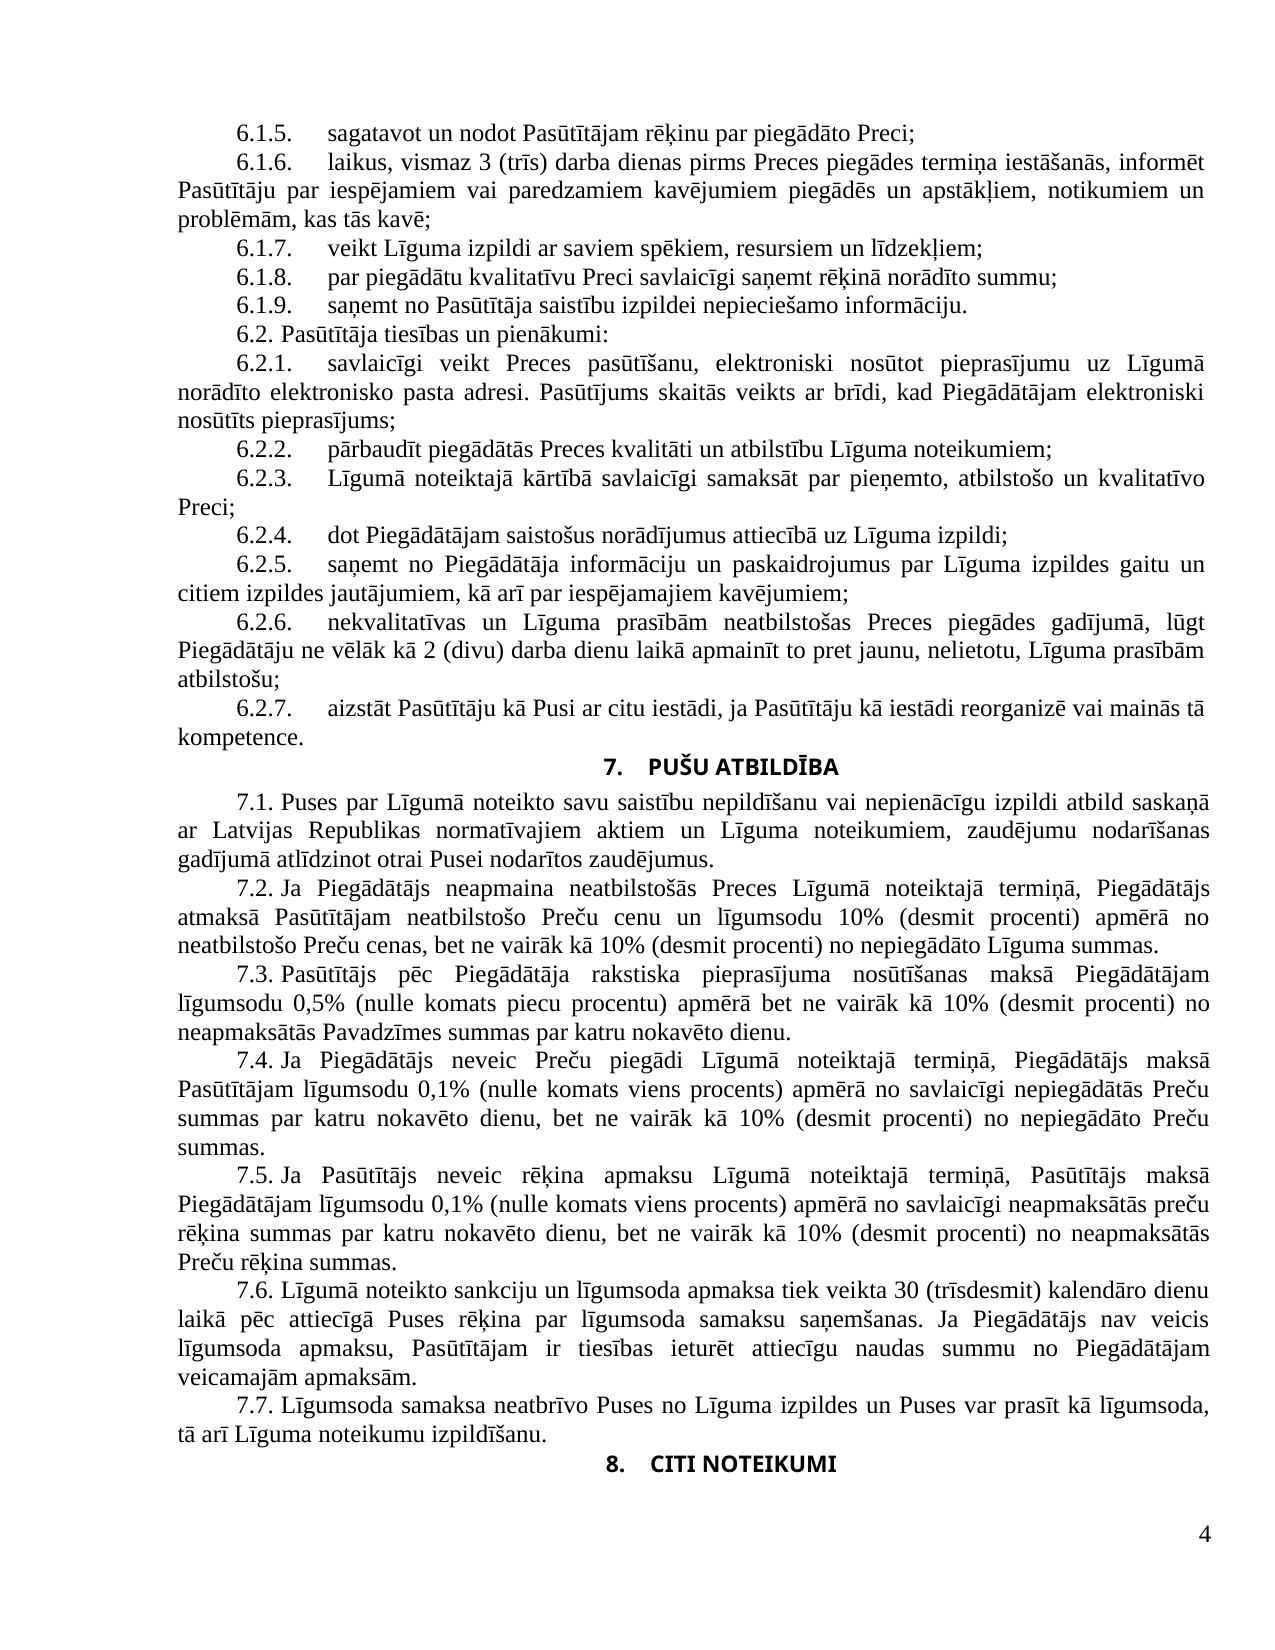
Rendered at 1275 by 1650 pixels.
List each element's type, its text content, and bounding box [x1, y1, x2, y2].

list Ja Piegādātājs neveic Preču piegādi Līgumā noteiktajā termiņā, Piegādātājs maksā Pasūtītājam līgumsodu 0,1% (nulle komats viens procents) apmērā no savlaicīgi nepiegādātās Preču summas par katru nokavēto dienu, bet ne vairāk kā 10% (desmit procenti) no nepiegādāto Preču summas. [177, 1045, 1211, 1160]
list saņemt no Pasūtītāja saistību izpildei nepieciešamo informāciju. [177, 291, 1206, 319]
list par piegādātu kvalitatīvu Preci savlaicīgi saņemt rēķinā norādīto summu; [177, 262, 1206, 291]
list Pasūtītāja tiesības un pienākumi: [177, 319, 1206, 348]
list veikt Līguma izpildi ar saviem spēkiem, resursiem un līdzekļiem; [177, 233, 1206, 262]
list dot Piegādātājam saistošus norādījumus attiecībā uz Līguma izpildi; [177, 521, 1206, 549]
list Ja Piegādātājs neapmaina neatbilstošās Preces Līgumā noteiktajā termiņā, Piegādātājs atmaksā Pasūtītājam neatbilstošo Preču cenu un līgumsodu 10% (desmit procenti) apmērā no neatbilstošo Preču cenas, bet ne vairāk kā 10% (desmit procenti) no nepiegādāto Līguma summas. [177, 873, 1211, 959]
list Pušu atbildība [177, 751, 1206, 782]
list laikus, vismaz 3 (trīs) darba dienas pirms Preces piegādes termiņa iestāšanās, informēt Pasūtītāju par iespējamiem vai paredzamiem kavējumiem piegādēs un apstākļiem, notikumiem un problēmām, kas tās kavē; [177, 147, 1206, 233]
list Līgumā noteikto sankciju un līgumsoda apmaksa tiek veikta 30 (trīsdesmit) kalendāro dienu laikā pēc attiecīgā Puses rēķina par līgumsoda samaksu saņemšanas. Ja Piegādātājs nav veicis līgumsoda apmaksu, Pasūtītājam ir tiesības ieturēt attiecīgu naudas summu no Piegādātājam veicamajām apmaksām. [177, 1275, 1211, 1390]
list nekvalitatīvas un Līguma prasībām neatbilstošas Preces piegādes gadījumā, lūgt Piegādātāju ne vēlāk kā 2 (divu) darba dienu laikā apmainīt to pret jaunu, nelietotu, Līguma prasībām atbilstošu; [177, 607, 1206, 693]
list Ja Pasūtītājs neveic rēķina apmaksu Līgumā noteiktajā termiņā, Pasūtītājs maksā Piegādātājam līgumsodu 0,1% (nulle komats viens procents) apmērā no savlaicīgi neapmaksātās preču rēķina summas par katru nokavēto dienu, bet ne vairāk kā 10% (desmit procenti) no neapmaksātās Preču rēķina summas. [177, 1160, 1211, 1275]
list Citi noteikumi [177, 1448, 1206, 1479]
list aizstāt Pasūtītāju kā Pusi ar citu iestādi, ja Pasūtītāju kā iestādi reorganizē vai mainās tā kompetence. [177, 693, 1206, 751]
list Pasūtītājs pēc Piegādātāja rakstiska pieprasījuma nosūtīšanas maksā Piegādātājam līgumsodu 0,5% (nulle komats piecu procentu) apmērā bet ne vairāk kā 10% (desmit procenti) no neapmaksātās Pavadzīmes summas par katru nokavēto dienu. [177, 959, 1211, 1045]
list Līgumā noteiktajā kārtībā savlaicīgi samaksāt par pieņemto, atbilstošo un kvalitatīvo Preci; [177, 463, 1206, 521]
list savlaicīgi veikt Preces pasūtīšanu, elektroniski nosūtot pieprasījumu uz Līgumā norādīto elektronisko pasta adresi. Pasūtījums skaitās veikts ar brīdi, kad Piegādātājam elektroniski nosūtīts pieprasījums; [177, 348, 1206, 434]
list Puses par Līgumā noteikto savu saistību nepildīšanu vai nepienācīgu izpildi atbild saskaņā ar Latvijas Republikas normatīvajiem aktiem un Līguma noteikumiem, zaudējumu nodarīšanas gadījumā atlīdzinot otrai Pusei nodarītos zaudējumus. [177, 787, 1211, 873]
list saņemt no Piegādātāja informāciju un paskaidrojumus par Līguma izpildes gaitu un citiem izpildes jautājumiem, kā arī par iespējamajiem kavējumiem; [177, 549, 1206, 607]
list sagatavot un nodot Pasūtītājam rēķinu par piegādāto Preci; [177, 118, 1206, 147]
list pārbaudīt piegādātās Preces kvalitāti un atbilstību Līguma noteikumiem; [177, 434, 1206, 463]
list Līgumsoda samaksa neatbrīvo Puses no Līguma izpildes un Puses var prasīt kā līgumsoda, tā arī Līguma noteikumu izpildīšanu. [177, 1390, 1211, 1448]
